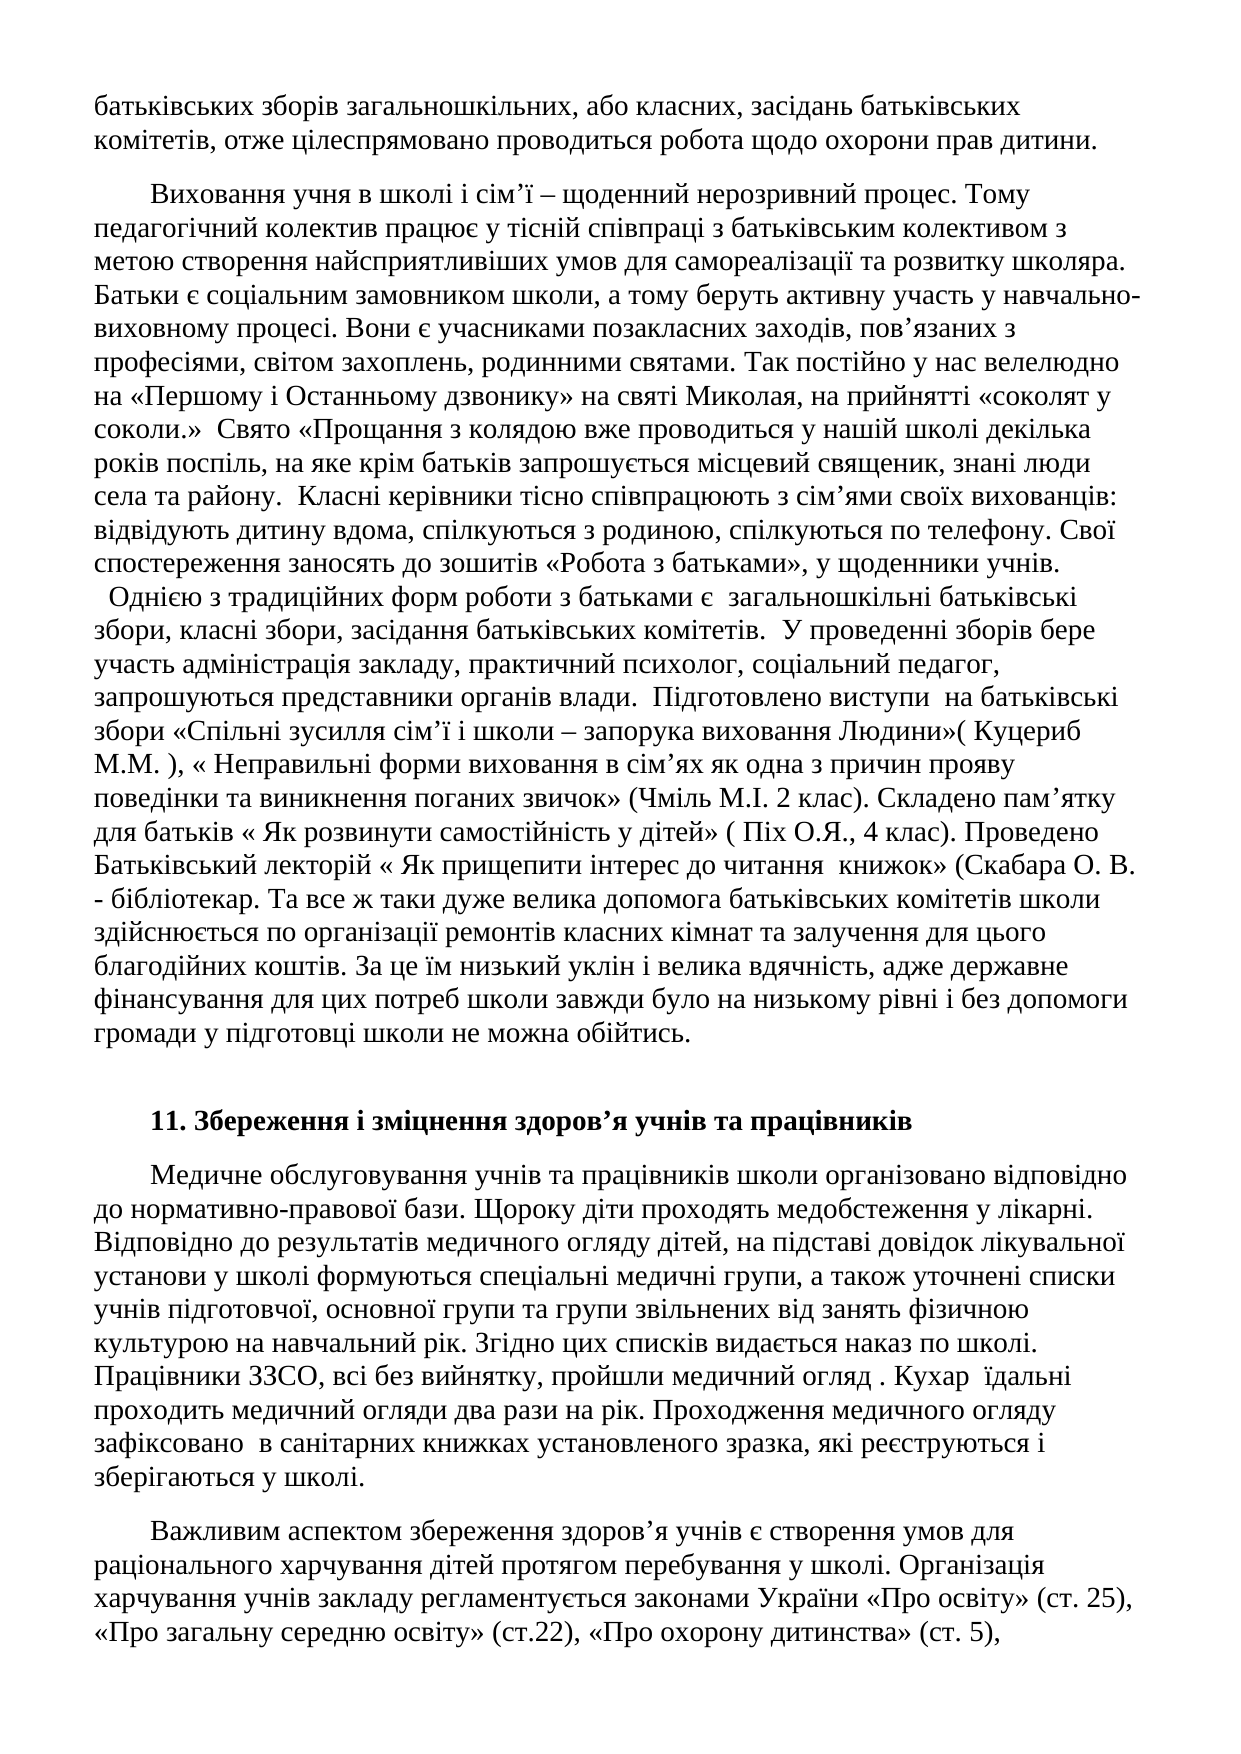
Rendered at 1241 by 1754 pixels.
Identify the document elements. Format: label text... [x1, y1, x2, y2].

text Медичне обслуговування учнів та працівників школи організовано відповідно до нормативно-правової бази. Щороку діти проходять медобстеження у лікарні. Відповідно до результатів медичного огляду дітей, на підставі довідок лікувальної установи у школі формуються спеціальні медичні групи, а також уточнені списки учнів підготовчої, основної групи та групи звільнених від занять фізичною культурою на навчальний рік. Згідно цих списків видається наказ по школі. Працівники ЗЗСО, всі без вийнятку, пройшли медичний огляд . Кухар їдальні проходить медичний огляди два рази на рік. Проходження медичного огляду зафіксовано в санітарних книжках установленого зразка, які реєструються і зберігаються у школі. [94, 1157, 1144, 1493]
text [94, 1513, 1144, 1648]
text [94, 88, 1144, 156]
text 11. Збереження і зміцнення здоров’я учнів та працівників [94, 1103, 1144, 1136]
text Виховання учня в школі і сім’ї – щоденний нерозривний процес. Тому педагогічний колектив працює у тісній співпраці з батьківським колективом з метою створення найсприятливіших умов для самореалізації та розвитку школяра. Батьки є соціальним замовником школи, а тому беруть активну участь у навчально-виховному процесі. Вони є учасниками позакласних заходів, пов’язаних з професіями, світом захоплень, родинними святами. Так постійно у нас велелюдно на «Першому і Останньому дзвонику» на святі Миколая, на прийнятті «соколят у соколи.» Свято «Прощання з колядою вже проводиться у нашій школі декілька років поспіль, на яке крім батьків запрошується місцевий священик, знані люди села та району. Класні керівники тісно співпрацюють з сім’ями своїх вихованців: відвідують дитину вдома, спілкуються з родиною, спілкуються по телефону. Свої спостереження заносять до зошитів «Робота з батьками», у щоденники учнів. Однією з традиційних форм роботи з батьками є загальношкільні батьківські збори, класні збори, засідання батьківських комітетів. У проведенні зборів бере участь адміністрація закладу, практичний психолог, соціальний педагог, запрошуються представники органів влади. Підготовлено виступи на батьківські збори «Спільні зусилля сім’ї і школи – запорука виховання Людини»( Куцериб М.М. ), « Неправильні форми виховання в сім’ях як одна з причин прояву поведінки та виникнення поганих звичок» (Чміль М.І. 2 клас). Складено пам’ятку для батьків « Як розвинути самостійність у дітей» ( Піх О.Я., 4 клас). Проведено Батьківський лекторій « Як прищепити інтерес до читання книжок» (Скабара О. В. - бібліотекар. Та все ж таки дуже велика допомога батьківських комітетів школи здійснюється по організації ремонтів класних кімнат та залучення для цього благодійних коштів. За це їм низький уклін і велика вдячність, адже державне фінансування для цих потреб школи завжди було на низькому рівні і без допомоги громади у підготовці школи не можна обійтись. [94, 176, 1144, 1048]
